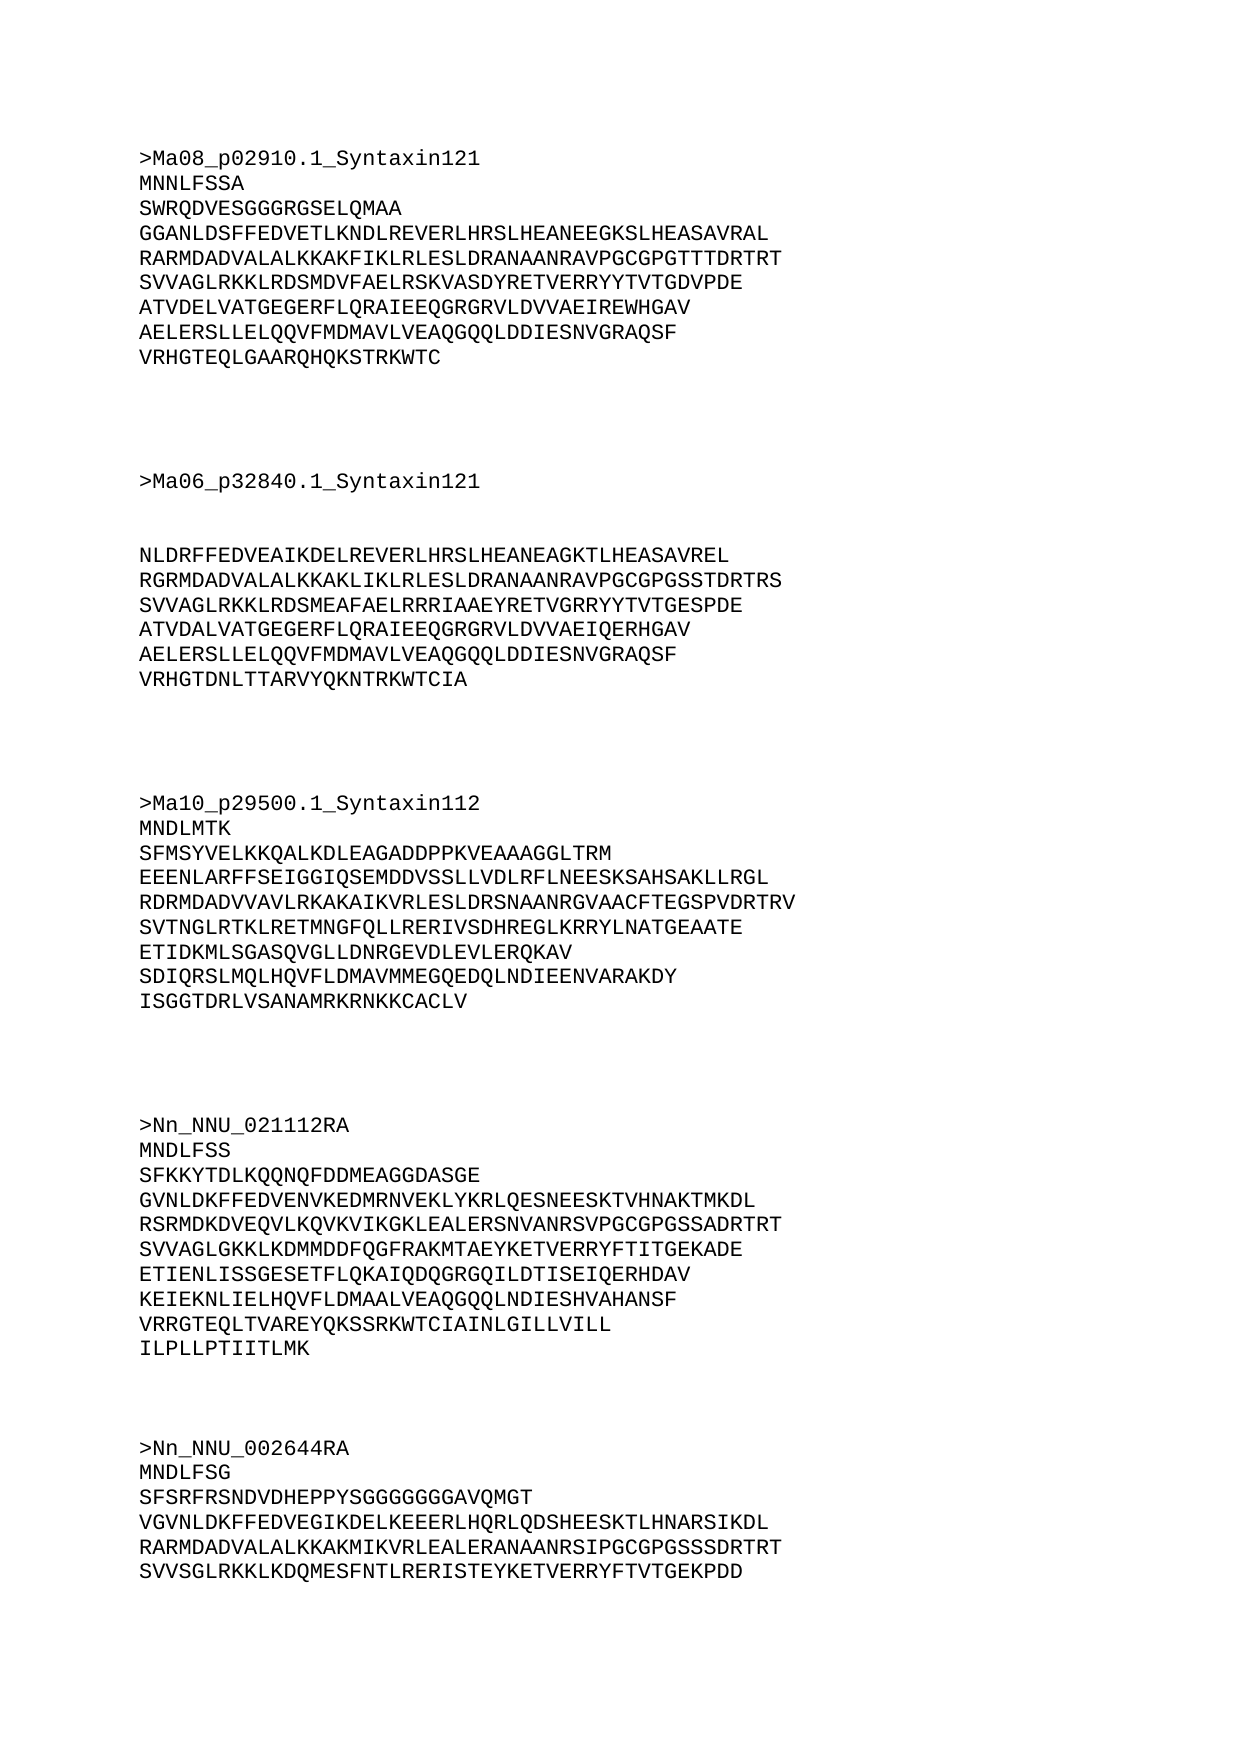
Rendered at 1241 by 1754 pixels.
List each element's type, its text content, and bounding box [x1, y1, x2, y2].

text VRRGTEQLTVAREYQKSSRKWTCIAINLGILLVILL [139, 1313, 1101, 1338]
text SVVAGLRKKLRDSMDVFAELRSKVASDYRETVERRYYTVTGDVPDE [139, 272, 1101, 296]
text ETIDKMLSGASQVGLLDNRGEVDLEVLERQKAV [139, 941, 1101, 966]
text MNDLMTK [139, 817, 1101, 842]
text SFSRFRSNDVDHEPPYSGGGGGGGAVQMGT [139, 1486, 1101, 1511]
text ATVDELVATGEGERFLQRAIEEQGRGRVLDVVAEIREWHGAV [139, 296, 1101, 321]
text ETIENLISSGESETFLQKAIQDQGRGQILDTISEIQERHDAV [139, 1263, 1101, 1288]
text MNDLFSS [139, 1139, 1101, 1164]
text VRHGTDNLTTARVYQKNTRKWTCIA [139, 668, 1101, 693]
text AELERSLLELQQVFMDMAVLVEAQGQQLDDIESNVGRAQSF [139, 321, 1101, 346]
text >Nn_NNU_002644RA [139, 1437, 1101, 1462]
text >Ma08_p02910.1_Syntaxin121 [139, 148, 1101, 172]
text KEIEKNLIELHQVFLDMAALVEAQGQQLNDIESHVAHANSF [139, 1288, 1101, 1313]
text SFKKYTDLKQQNQFDDMEAGGDASGE [139, 1164, 1101, 1189]
text EEENLARFFSEIGGIQSEMDDVSSLLVDLRFLNEESKSAHSAKLLRGL [139, 867, 1101, 891]
text RDRMDADVVAVLRKAKAIKVRLESLDRSNAANRGVAACFTEGSPVDRTRV [139, 891, 1101, 916]
text RARMDADVALALKKAKFIKLRLESLDRANAANRAVPGCGPGTTTDRTRT [139, 247, 1101, 272]
text SFMSYVELKKQALKDLEAGADDPPKVEAAAGGLTRM [139, 842, 1101, 867]
text >Ma06_p32840.1_Syntaxin121 [139, 470, 1101, 495]
text GGANLDSFFEDVETLKNDLREVERLHRSLHEANEEGKSLHEASAVRAL [139, 222, 1101, 247]
text SVVAGLGKKLKDMMDDFQGFRAKMTAEYKETVERRYFTITGEKADE [139, 1238, 1101, 1263]
text AELERSLLELQQVFMDMAVLVEAQGQQLDDIESNVGRAQSF [139, 643, 1101, 668]
text ATVDALVATGEGERFLQRAIEEQGRGRVLDVVAEIQERHGAV [139, 619, 1101, 643]
text SWRQDVESGGGRGSELQMAA [139, 197, 1101, 222]
text MNDLFSG [139, 1462, 1101, 1486]
text SDIQRSLMQLHQVFLDMAVMMEGQEDQLNDIEENVARAKDY [139, 966, 1101, 991]
text NLDRFFEDVEAIKDELREVERLHRSLHEANEAGKTLHEASAVREL [139, 544, 1101, 569]
text RSRMDKDVEQVLKQVKVIKGKLEALERSNVANRSVPGCGPGSSADRTRT [139, 1214, 1101, 1238]
text SVVAGLRKKLRDSMEAFAELRRRIAAEYRETVGRRYYTVTGESPDE [139, 594, 1101, 619]
text SVVSGLRKKLKDQMESFNTLRERISTEYKETVERRYFTVTGEKPDD [139, 1561, 1101, 1586]
text RARMDADVALALKKAKMIKVRLEALERANAANRSIPGCGPGSSSDRTRT [139, 1536, 1101, 1561]
text SVTNGLRTKLRETMNGFQLLRERIVSDHREGLKRRYLNATGEAATE [139, 916, 1101, 941]
text ILPLLPTIITLMK [139, 1338, 1101, 1362]
text VRHGTEQLGAARQHQKSTRKWTC [139, 346, 1101, 371]
text >Nn_NNU_021112RA [139, 1114, 1101, 1139]
text MNNLFSSA [139, 172, 1101, 197]
text >Ma10_p29500.1_Syntaxin112 [139, 792, 1101, 817]
text RGRMDADVALALKKAKLIKLRLESLDRANAANRAVPGCGPGSSTDRTRS [139, 569, 1101, 594]
text VGVNLDKFFEDVEGIKDELKEEERLHQRLQDSHEESKTLHNARSIKDL [139, 1511, 1101, 1536]
text GVNLDKFFEDVENVKEDMRNVEKLYKRLQESNEESKTVHNAKTMKDL [139, 1189, 1101, 1214]
text ISGGTDRLVSANAMRKRNKKCACLV [139, 991, 1101, 1015]
